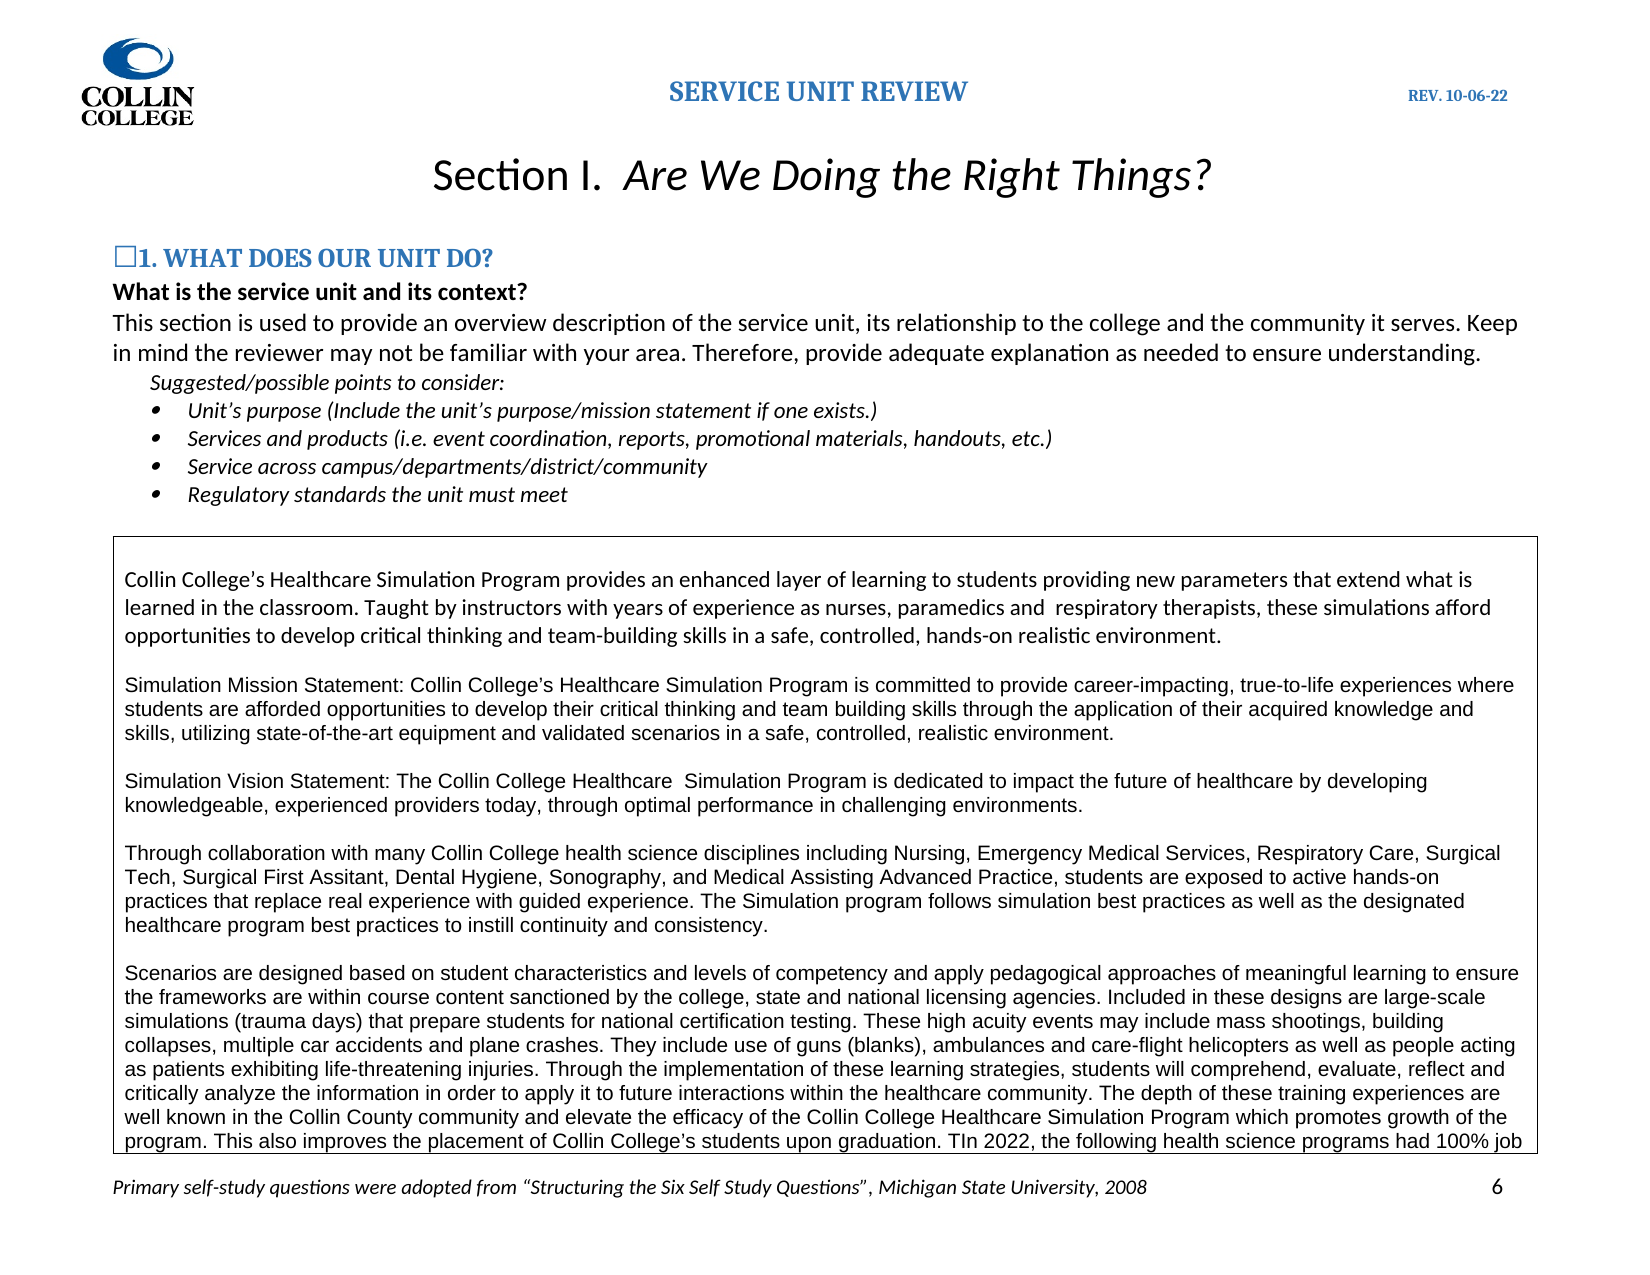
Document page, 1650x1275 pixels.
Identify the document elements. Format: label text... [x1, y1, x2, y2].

list What is the service unit and its context? This section is used to provide an overview description of the service unit, its relationship to the college and the community it serves. Keep in mind the reviewer may not be familiar with your area. Therefore, provide adequate explanation as needed to ensure understanding. [112, 276, 1537, 368]
picture [79, 34, 195, 128]
list Service across campus/departments/district/community [150, 452, 1537, 480]
text Suggested/possible points to consider: [112, 368, 1537, 396]
list Unit’s purpose (Include the unit’s purpose/mission statement if one exists.) [150, 396, 1537, 424]
text 1. WHAT DOES OUR UNIT DO? [112, 237, 1537, 276]
subtitle Section I. Are We Doing the Right Things? [112, 146, 1537, 202]
list Regulatory standards the unit must meet [150, 480, 1537, 508]
list Services and products (i.e. event coordination, reports, promotional materials, handouts, etc.) [150, 424, 1537, 452]
